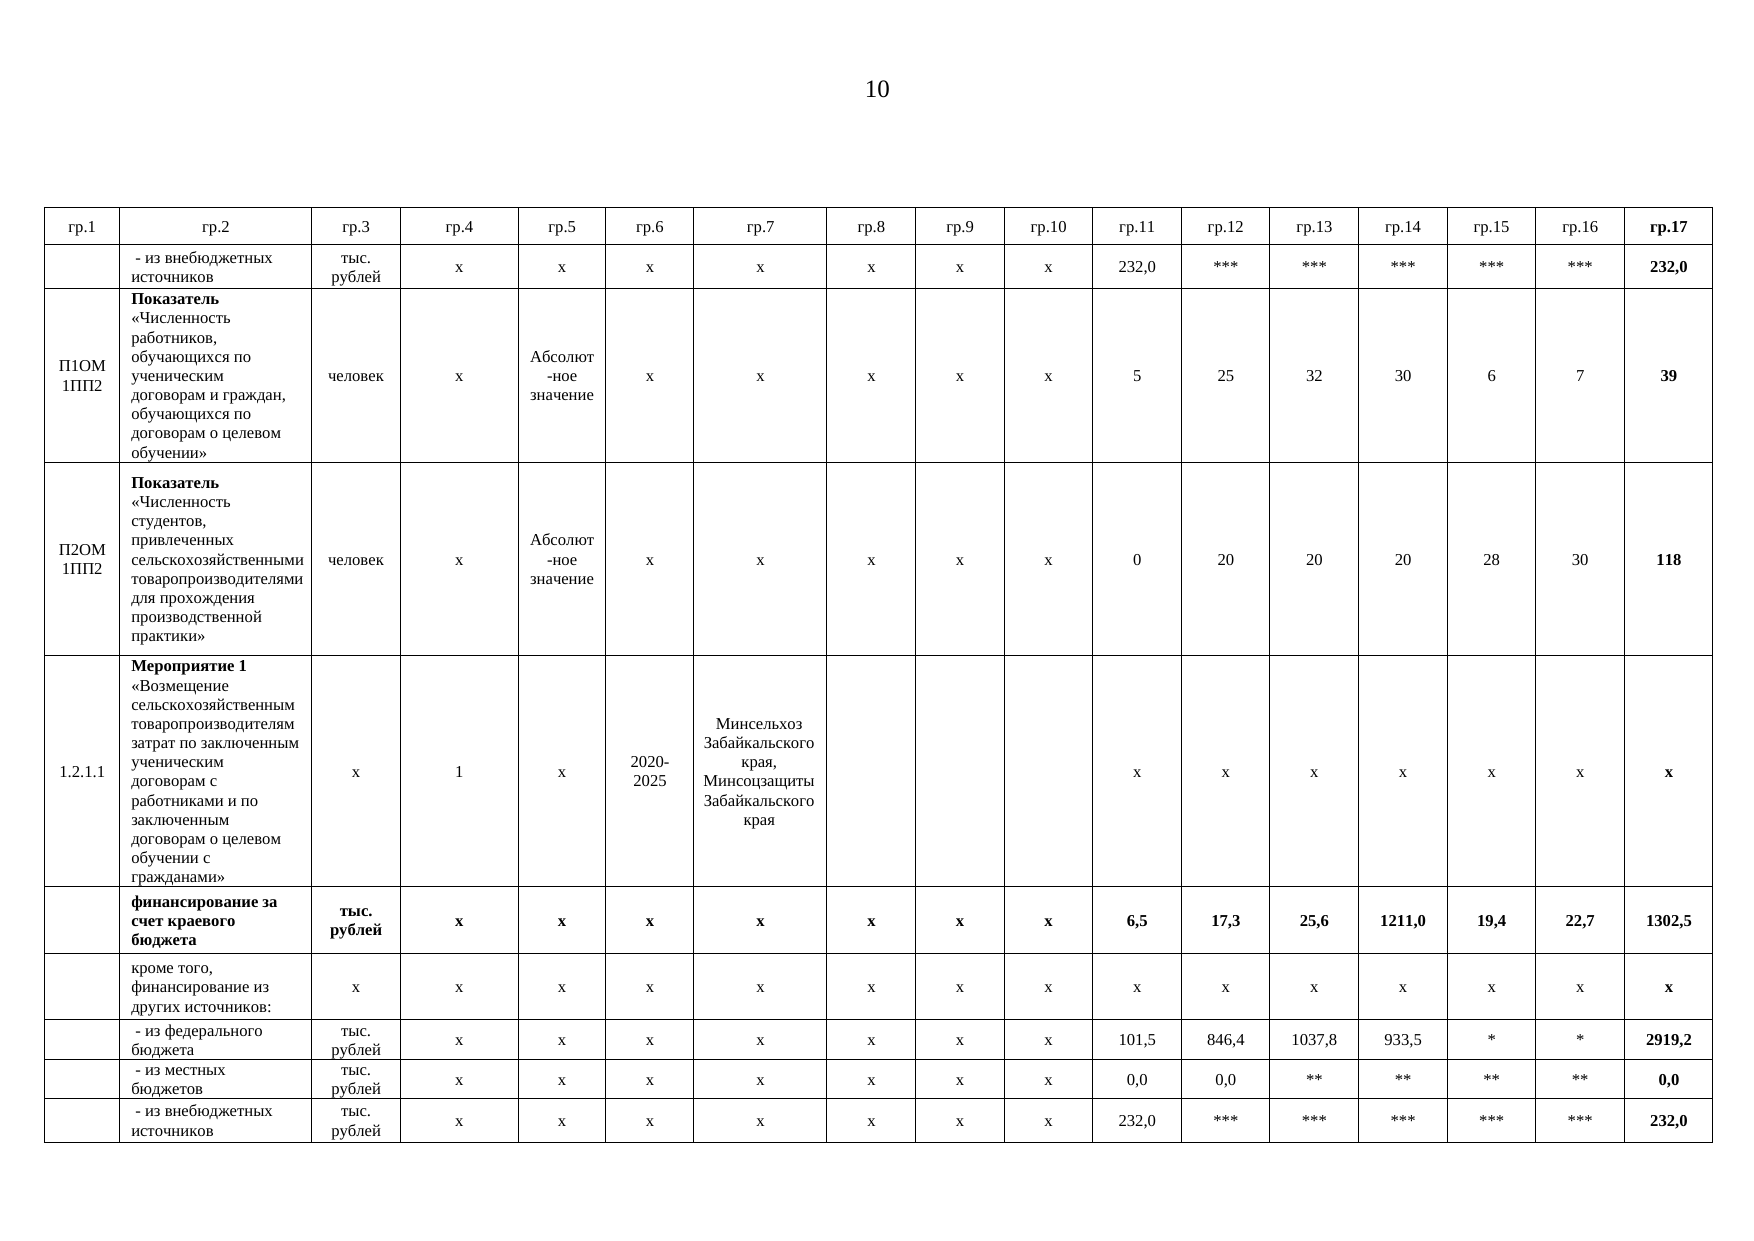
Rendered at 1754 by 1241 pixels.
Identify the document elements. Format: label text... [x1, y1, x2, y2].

table_cell х [1625, 954, 1712, 1019]
table_cell - из федерального бюджета [120, 1020, 311, 1059]
table_cell х [1005, 954, 1092, 1019]
table_cell Абсолют-ное значение [519, 289, 605, 462]
table_header гр.5 [519, 208, 605, 244]
table_cell 0 [1093, 463, 1181, 655]
table_cell х [312, 954, 400, 1019]
table_cell 19,4 [1448, 887, 1535, 953]
table_cell 1302,5 [1625, 887, 1712, 953]
table_cell ** [1448, 1060, 1535, 1098]
table_cell Мероприятие 1 «Возмещение сельскохозяйственным товаропроизводителям затрат по заключенным ученическим договорам с работниками и по заключенным договорам о целевом обучении с гражданами» [120, 656, 311, 886]
table_cell *** [1448, 1099, 1535, 1142]
table_cell 232,0 [1093, 245, 1181, 288]
table_cell х [401, 1099, 518, 1142]
table_cell 30 [1536, 463, 1624, 655]
table_cell х [916, 463, 1004, 655]
table_cell *** [1359, 245, 1447, 288]
table_cell 232,0 [1625, 1099, 1712, 1142]
table_cell человек [312, 463, 400, 655]
table_cell х [694, 887, 826, 953]
table_cell х [519, 887, 605, 953]
table_cell х [827, 289, 915, 462]
table_cell х [1005, 463, 1092, 655]
table_cell х [312, 656, 400, 886]
table_cell 32 [1270, 289, 1358, 462]
table_cell х [827, 1060, 915, 1098]
table_cell х [401, 463, 518, 655]
table_cell 25,6 [1270, 887, 1358, 953]
table_cell *** [1270, 1099, 1358, 1142]
table_cell *** [1270, 245, 1358, 288]
table_cell *** [1182, 1099, 1269, 1142]
table_cell 2919,2 [1625, 1020, 1712, 1059]
table_cell 28 [1448, 463, 1535, 655]
table_header гр.2 [120, 208, 311, 244]
table_cell человек [312, 289, 400, 462]
table_cell х [606, 463, 693, 655]
table_cell 0,0 [1182, 1060, 1269, 1098]
table_cell [45, 1099, 119, 1142]
table_cell х [401, 887, 518, 953]
table_cell х [827, 887, 915, 953]
table_cell [45, 1020, 119, 1059]
table_cell х [1448, 656, 1535, 886]
table_cell х [694, 1099, 826, 1142]
table_cell х [606, 1099, 693, 1142]
table_cell 6,5 [1093, 887, 1181, 953]
table_cell 1211,0 [1359, 887, 1447, 953]
table_cell х [519, 1060, 605, 1098]
table_cell - из внебюджетных источников [120, 245, 311, 288]
table_cell х [694, 289, 826, 462]
table_cell х [1005, 289, 1092, 462]
table_cell 20 [1270, 463, 1358, 655]
table_cell 101,5 [1093, 1020, 1181, 1059]
table_cell х [1182, 954, 1269, 1019]
table_header гр.7 [694, 208, 826, 244]
table_header гр.14 [1359, 208, 1447, 244]
table_cell х [606, 1060, 693, 1098]
table_cell х [606, 289, 693, 462]
table_cell тыс. рублей [312, 1020, 400, 1059]
table_cell 20 [1359, 463, 1447, 655]
table_cell Абсолют-ное значение [519, 463, 605, 655]
table_cell 7 [1536, 289, 1624, 462]
table_cell х [1182, 656, 1269, 886]
table_cell х [916, 289, 1004, 462]
table_cell х [1005, 1099, 1092, 1142]
table_cell х [916, 954, 1004, 1019]
table_cell 20 [1182, 463, 1269, 655]
table_cell х [1625, 656, 1712, 886]
table_cell [45, 245, 119, 288]
table_cell 1.2.1.1 [45, 656, 119, 886]
table_cell 39 [1625, 289, 1712, 462]
table_cell х [1005, 1020, 1092, 1059]
table_cell х [827, 1020, 915, 1059]
table_header гр.10 [1005, 208, 1092, 244]
table_header гр.8 [827, 208, 915, 244]
table_cell х [916, 887, 1004, 953]
table_cell 22,7 [1536, 887, 1624, 953]
table_cell 232,0 [1093, 1099, 1181, 1142]
table_cell х [916, 245, 1004, 288]
table_header гр.12 [1182, 208, 1269, 244]
table_cell *** [1536, 1099, 1624, 1142]
table_header гр.15 [1448, 208, 1535, 244]
table_header гр.17 [1625, 208, 1712, 244]
table_cell х [827, 245, 915, 288]
table_cell 6 [1448, 289, 1535, 462]
table_cell [45, 887, 119, 953]
table_cell х [1270, 954, 1358, 1019]
table_cell [827, 656, 915, 886]
table_cell х [1359, 656, 1447, 886]
table_cell х [401, 1060, 518, 1098]
table_cell х [827, 463, 915, 655]
table_cell Показатель «Численность студентов, привлеченных сельскохозяйственными товаропроизводителями для прохождения производственной практики» [120, 463, 311, 655]
table_cell *** [1536, 245, 1624, 288]
table_header гр.11 [1093, 208, 1181, 244]
table_cell х [694, 954, 826, 1019]
table_cell - из местных бюджетов [120, 1060, 311, 1098]
table_cell х [606, 887, 693, 953]
table_cell х [401, 289, 518, 462]
table_cell х [694, 1020, 826, 1059]
table_cell *** [1448, 245, 1535, 288]
table_cell х [694, 1060, 826, 1098]
table_cell *** [1359, 1099, 1447, 1142]
table_header гр.3 [312, 208, 400, 244]
table_cell [1005, 656, 1092, 886]
table_cell 2020-2025 [606, 656, 693, 886]
table_cell х [916, 1020, 1004, 1059]
table_cell ** [1536, 1060, 1624, 1098]
table_cell х [401, 1020, 518, 1059]
table_cell х [1536, 656, 1624, 886]
table_cell ** [1270, 1060, 1358, 1098]
table_cell х [1270, 656, 1358, 886]
table_cell 30 [1359, 289, 1447, 462]
table_cell х [916, 1099, 1004, 1142]
table_cell х [401, 245, 518, 288]
table_cell 933,5 [1359, 1020, 1447, 1059]
table_cell х [519, 656, 605, 886]
table_cell х [694, 245, 826, 288]
table_cell [45, 954, 119, 1019]
table_cell 0,0 [1625, 1060, 1712, 1098]
table_cell х [916, 1060, 1004, 1098]
table_cell - из внебюджетных источников [120, 1099, 311, 1142]
table_cell х [1448, 954, 1535, 1019]
table_cell х [519, 1020, 605, 1059]
table_header гр.13 [1270, 208, 1358, 244]
table_cell 17,3 [1182, 887, 1269, 953]
table_cell П1ОМ1ПП2 [45, 289, 119, 462]
table_cell * [1448, 1020, 1535, 1059]
table_cell х [1359, 954, 1447, 1019]
table_cell Показатель «Численность работников, обучающихся по ученическим договорам и граждан, обучающихся по договорам о целевом обучении» [120, 289, 311, 462]
table_header гр.9 [916, 208, 1004, 244]
table_cell х [1005, 887, 1092, 953]
table_cell х [519, 245, 605, 288]
table_header гр.16 [1536, 208, 1624, 244]
table_cell 0,0 [1093, 1060, 1181, 1098]
table_cell х [1005, 245, 1092, 288]
table_cell х [1093, 656, 1181, 886]
table_cell * [1536, 1020, 1624, 1059]
table_cell кроме того, финансирование из других источников: [120, 954, 311, 1019]
table_cell х [519, 1099, 605, 1142]
table_cell *** [1182, 245, 1269, 288]
table_cell 1 [401, 656, 518, 886]
table_cell х [401, 954, 518, 1019]
table_cell тыс. рублей [312, 887, 400, 953]
table_cell ** [1359, 1060, 1447, 1098]
table_cell х [694, 463, 826, 655]
table_cell 232,0 [1625, 245, 1712, 288]
table_cell 5 [1093, 289, 1181, 462]
table_cell 846,4 [1182, 1020, 1269, 1059]
table_cell 25 [1182, 289, 1269, 462]
table_cell х [606, 1020, 693, 1059]
table_cell Минсельхоз Забайкальского края, Минсоцзащиты Забайкальского края [694, 656, 826, 886]
table_cell [916, 656, 1004, 886]
table_cell П2ОМ1ПП2 [45, 463, 119, 655]
table_cell х [519, 954, 605, 1019]
table_header гр.4 [401, 208, 518, 244]
table_cell 1037,8 [1270, 1020, 1358, 1059]
table_cell 118 [1625, 463, 1712, 655]
table_cell х [606, 954, 693, 1019]
table_cell х [827, 954, 915, 1019]
table_cell х [1093, 954, 1181, 1019]
table_cell тыс. рублей [312, 245, 400, 288]
table_cell финансирование за счет краевого бюджета [120, 887, 311, 953]
table_header гр.6 [606, 208, 693, 244]
table_cell х [606, 245, 693, 288]
table_cell тыс. рублей [312, 1060, 400, 1098]
table_cell х [1536, 954, 1624, 1019]
table_cell [45, 1060, 119, 1098]
table_cell тыс. рублей [312, 1099, 400, 1142]
table_cell х [1005, 1060, 1092, 1098]
table_cell х [827, 1099, 915, 1142]
table_header гр.1 [45, 208, 119, 244]
